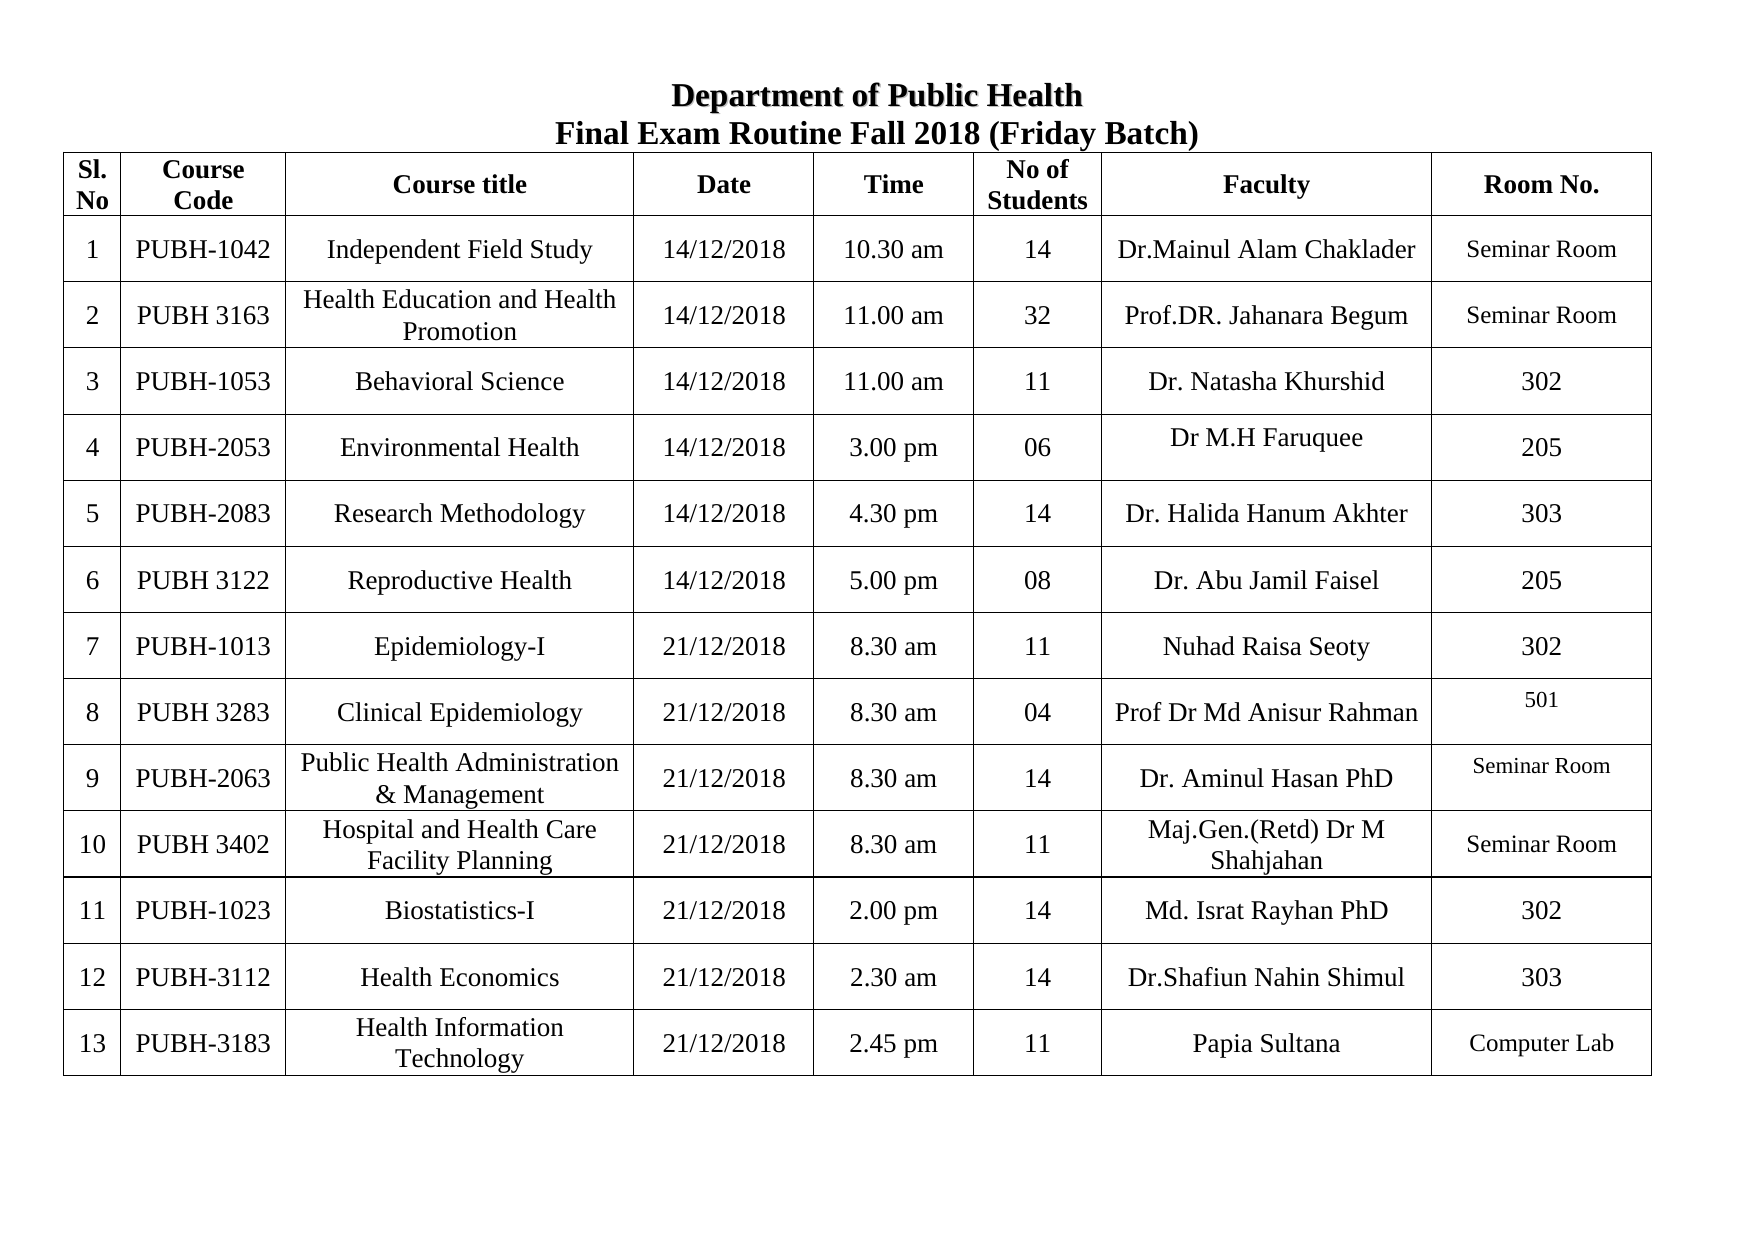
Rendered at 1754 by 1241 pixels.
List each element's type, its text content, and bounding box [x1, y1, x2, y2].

table_cell 11.00 am [814, 282, 973, 347]
table_cell 501 [1432, 679, 1651, 744]
table_cell Md. Israt Rayhan PhD [1102, 878, 1431, 943]
table_cell Independent Field Study [286, 216, 633, 281]
table_cell 21/12/2018 [634, 745, 813, 810]
table_cell Reproductive Health [286, 547, 633, 612]
table_cell 302 [1432, 613, 1651, 678]
table_cell 14 [974, 216, 1101, 281]
table_cell 2.30 am [814, 944, 973, 1009]
table_cell PUBH-1023 [121, 878, 285, 943]
table_cell Dr. Natasha Khurshid [1102, 348, 1431, 413]
table_cell Dr. Halida Hanum Akhter [1102, 481, 1431, 546]
table_cell 14 [974, 745, 1101, 810]
table_cell 10.30 am [814, 216, 973, 281]
table_header Course Code [121, 153, 285, 215]
table_header Faculty [1102, 153, 1431, 215]
table_cell 11.00 am [814, 348, 973, 413]
table_cell Hospital and Health Care Facility Planning [286, 811, 633, 876]
table_cell 08 [974, 547, 1101, 612]
table_header Course title [286, 153, 633, 215]
table_cell 14 [974, 878, 1101, 943]
table_cell 10 [64, 811, 120, 876]
table_cell 11 [974, 348, 1101, 413]
table_cell Dr. Aminul Hasan PhD [1102, 745, 1431, 810]
table_cell Health Economics [286, 944, 633, 1009]
table_cell 7 [64, 613, 120, 678]
table_cell PUBH-2083 [121, 481, 285, 546]
table_cell Dr.Mainul Alam Chaklader [1102, 216, 1431, 281]
table_cell Health Education and Health Promotion [286, 282, 633, 347]
table_cell 14/12/2018 [634, 415, 813, 479]
table_cell Prof.DR. Jahanara Begum [1102, 282, 1431, 347]
table_cell 8.30 am [814, 679, 973, 744]
table_cell PUBH 3402 [121, 811, 285, 876]
table_cell 14/12/2018 [634, 481, 813, 546]
table_cell 4.30 pm [814, 481, 973, 546]
table_cell Dr. Abu Jamil Faisel [1102, 547, 1431, 612]
table_cell 11 [974, 811, 1101, 876]
table_cell 5.00 pm [814, 547, 973, 612]
table_cell 9 [64, 745, 120, 810]
table_cell 205 [1432, 415, 1651, 479]
table_cell Clinical Epidemiology [286, 679, 633, 744]
table_cell Dr M.H Faruquee [1102, 415, 1431, 479]
table_cell PUBH-3112 [121, 944, 285, 1009]
table_cell 12 [64, 944, 120, 1009]
table_cell 06 [974, 415, 1101, 479]
table_cell 2.45 pm [814, 1010, 973, 1075]
table_cell 14/12/2018 [634, 348, 813, 413]
table_cell 14/12/2018 [634, 282, 813, 347]
table_cell 2 [64, 282, 120, 347]
table_cell 21/12/2018 [634, 811, 813, 876]
table_cell 13 [64, 1010, 120, 1075]
table_header No of Students [974, 153, 1101, 215]
table_cell 8.30 am [814, 811, 973, 876]
table_cell 14 [974, 481, 1101, 546]
table_cell 3 [64, 348, 120, 413]
table_cell Computer Lab [1432, 1010, 1651, 1075]
text Department of Public Health [75, 75, 1679, 113]
table_cell Behavioral Science [286, 348, 633, 413]
table_cell 21/12/2018 [634, 679, 813, 744]
table_cell 4 [64, 415, 120, 479]
table_cell PUBH-1013 [121, 613, 285, 678]
table_cell 14/12/2018 [634, 216, 813, 281]
table_cell Biostatistics-I [286, 878, 633, 943]
table_cell Research Methodology [286, 481, 633, 546]
table_cell Public Health Administration & Management [286, 745, 633, 810]
table_cell 04 [974, 679, 1101, 744]
table_cell 302 [1432, 878, 1651, 943]
table_cell 11 [974, 613, 1101, 678]
table_cell 302 [1432, 348, 1651, 413]
table_cell Seminar Room [1432, 811, 1651, 876]
table_header Room No. [1432, 153, 1651, 215]
table_cell Environmental Health [286, 415, 633, 479]
table_cell 32 [974, 282, 1101, 347]
table_cell PUBH-3183 [121, 1010, 285, 1075]
table_cell 8 [64, 679, 120, 744]
table_cell PUBH 3122 [121, 547, 285, 612]
table_cell Maj.Gen.(Retd) Dr M Shahjahan [1102, 811, 1431, 876]
table_cell 21/12/2018 [634, 944, 813, 1009]
table_cell Nuhad Raisa Seoty [1102, 613, 1431, 678]
table_cell Epidemiology-I [286, 613, 633, 678]
text Final Exam Routine Fall 2018 (Friday Batch) [75, 113, 1679, 152]
table_cell 14/12/2018 [634, 547, 813, 612]
table_header Time [814, 153, 973, 215]
table_cell Seminar Room [1432, 216, 1651, 281]
table_cell 6 [64, 547, 120, 612]
table_cell 303 [1432, 481, 1651, 546]
table_cell 205 [1432, 547, 1651, 612]
table_cell 14 [974, 944, 1101, 1009]
table_cell PUBH 3163 [121, 282, 285, 347]
table_cell 8.30 am [814, 613, 973, 678]
table_cell 8.30 am [814, 745, 973, 810]
table_cell Health Information Technology [286, 1010, 633, 1075]
table_cell PUBH 3283 [121, 679, 285, 744]
table_cell 2.00 pm [814, 878, 973, 943]
table_header Date [634, 153, 813, 215]
table_cell 21/12/2018 [634, 613, 813, 678]
table_cell 3.00 pm [814, 415, 973, 479]
table_cell Dr.Shafiun Nahin Shimul [1102, 944, 1431, 1009]
table_cell PUBH-2053 [121, 415, 285, 479]
table_cell Papia Sultana [1102, 1010, 1431, 1075]
table_cell 11 [64, 878, 120, 943]
table_cell 1 [64, 216, 120, 281]
table_cell PUBH-1053 [121, 348, 285, 413]
table_cell 21/12/2018 [634, 878, 813, 943]
table_cell PUBH-1042 [121, 216, 285, 281]
table_cell 303 [1432, 944, 1651, 1009]
table_cell Prof Dr Md Anisur Rahman [1102, 679, 1431, 744]
table_cell Seminar Room [1432, 745, 1651, 810]
table_cell Seminar Room [1432, 282, 1651, 347]
table_cell 21/12/2018 [634, 1010, 813, 1075]
table_header Sl. No [64, 153, 120, 215]
table_cell 5 [64, 481, 120, 546]
table_cell PUBH-2063 [121, 745, 285, 810]
table_cell 11 [974, 1010, 1101, 1075]
